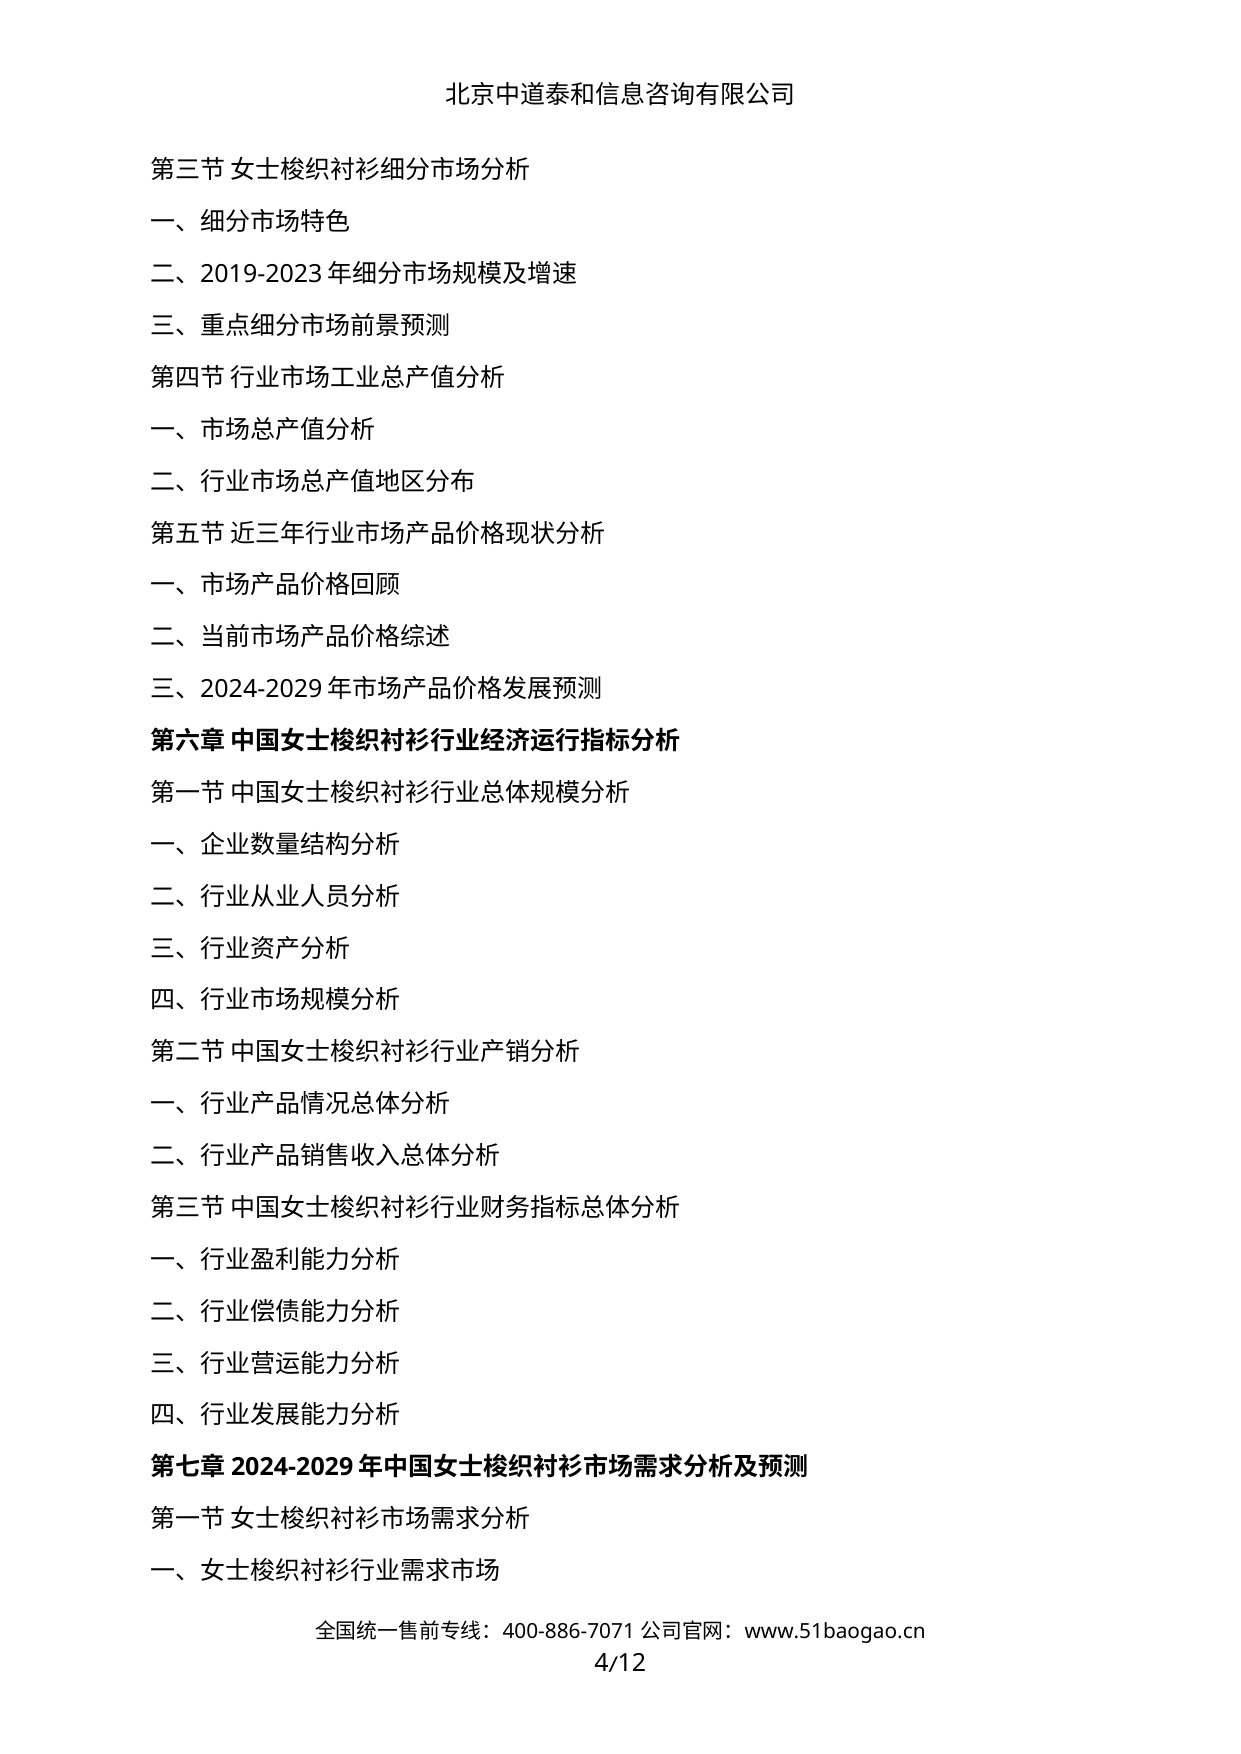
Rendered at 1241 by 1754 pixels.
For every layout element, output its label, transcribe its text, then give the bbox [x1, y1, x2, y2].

text 第七章 2024-2029年中国女士梭织衬衫市场需求分析及预测 [150, 1447, 1090, 1483]
text 四、行业市场规模分析 [150, 980, 1090, 1016]
text 第二节 中国女士梭织衬衫行业产销分析 [150, 1032, 1090, 1068]
text 三、行业营运能力分析 [150, 1343, 1090, 1379]
text 第六章 中国女士梭织衬衫行业经济运行指标分析 [150, 721, 1090, 757]
text 三、重点细分市场前景预测 [150, 306, 1090, 342]
text 第三节 中国女士梭织衬衫行业财务指标总体分析 [150, 1187, 1090, 1224]
text 一、行业盈利能力分析 [150, 1239, 1090, 1276]
text 三、行业资产分析 [150, 928, 1090, 964]
text 二、行业市场总产值地区分布 [150, 461, 1090, 497]
text 一、细分市场特色 [150, 202, 1090, 238]
text 三、2024-2029年市场产品价格发展预测 [150, 669, 1090, 705]
text 二、行业从业人员分析 [150, 876, 1090, 912]
text 第五节 近三年行业市场产品价格现状分析 [150, 513, 1090, 549]
text 第三节 女士梭织衬衫细分市场分析 [150, 150, 1090, 186]
text 一、市场总产值分析 [150, 409, 1090, 446]
text 一、企业数量结构分析 [150, 824, 1090, 861]
text 二、行业偿债能力分析 [150, 1291, 1090, 1327]
text 二、2019-2023年细分市场规模及增速 [150, 254, 1090, 290]
text 一、女士梭织衬衫行业需求市场 [150, 1551, 1090, 1587]
text 二、行业产品销售收入总体分析 [150, 1136, 1090, 1172]
text 一、行业产品情况总体分析 [150, 1084, 1090, 1120]
text 四、行业发展能力分析 [150, 1395, 1090, 1431]
text 第一节 女士梭织衬衫市场需求分析 [150, 1499, 1090, 1535]
text 第一节 中国女士梭织衬衫行业总体规模分析 [150, 772, 1090, 809]
text 第四节 行业市场工业总产值分析 [150, 357, 1090, 394]
text 一、市场产品价格回顾 [150, 565, 1090, 601]
text 二、当前市场产品价格综述 [150, 617, 1090, 653]
